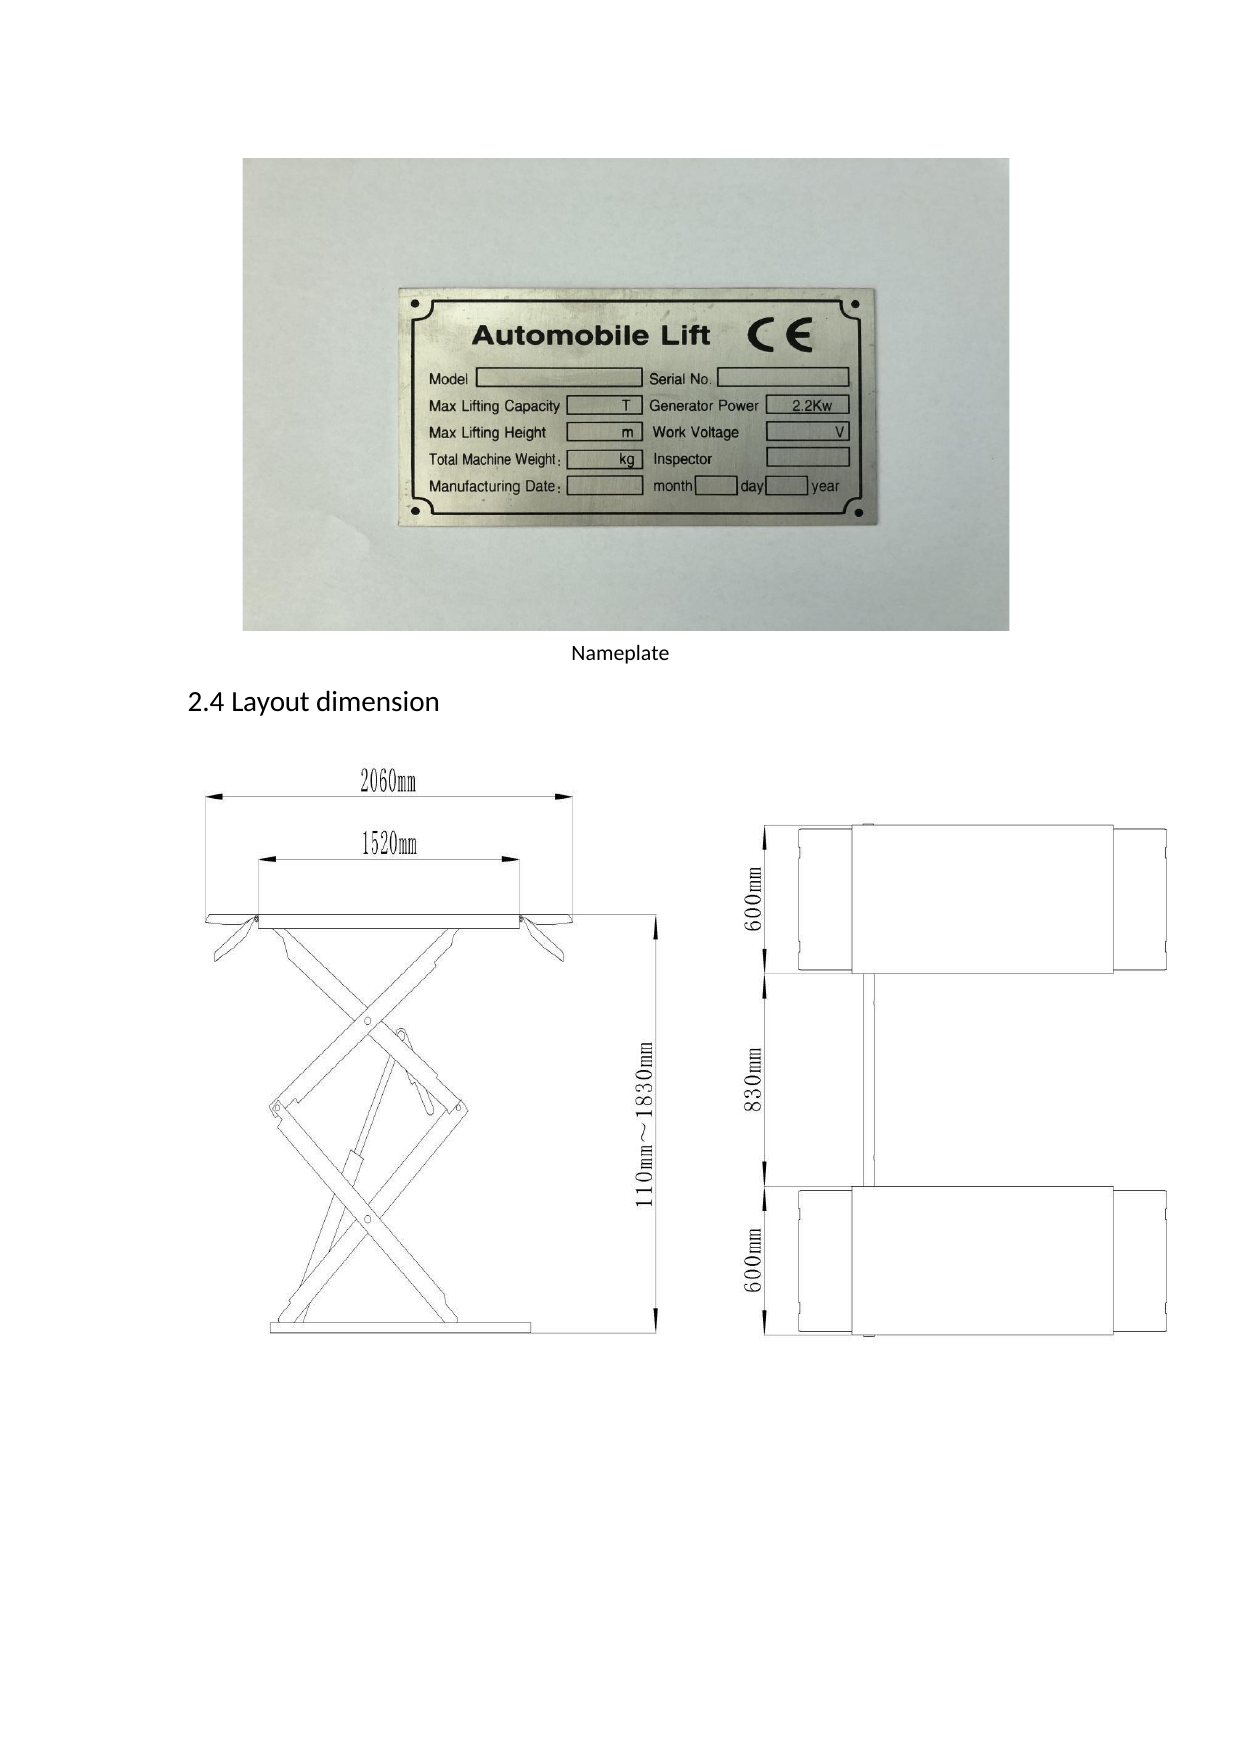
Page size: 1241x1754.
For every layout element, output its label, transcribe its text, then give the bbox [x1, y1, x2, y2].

picture [202, 762, 1168, 1341]
text Nameplate [571, 639, 1207, 666]
picture [242, 158, 1010, 631]
subtitle Layout dimension [187, 683, 444, 718]
